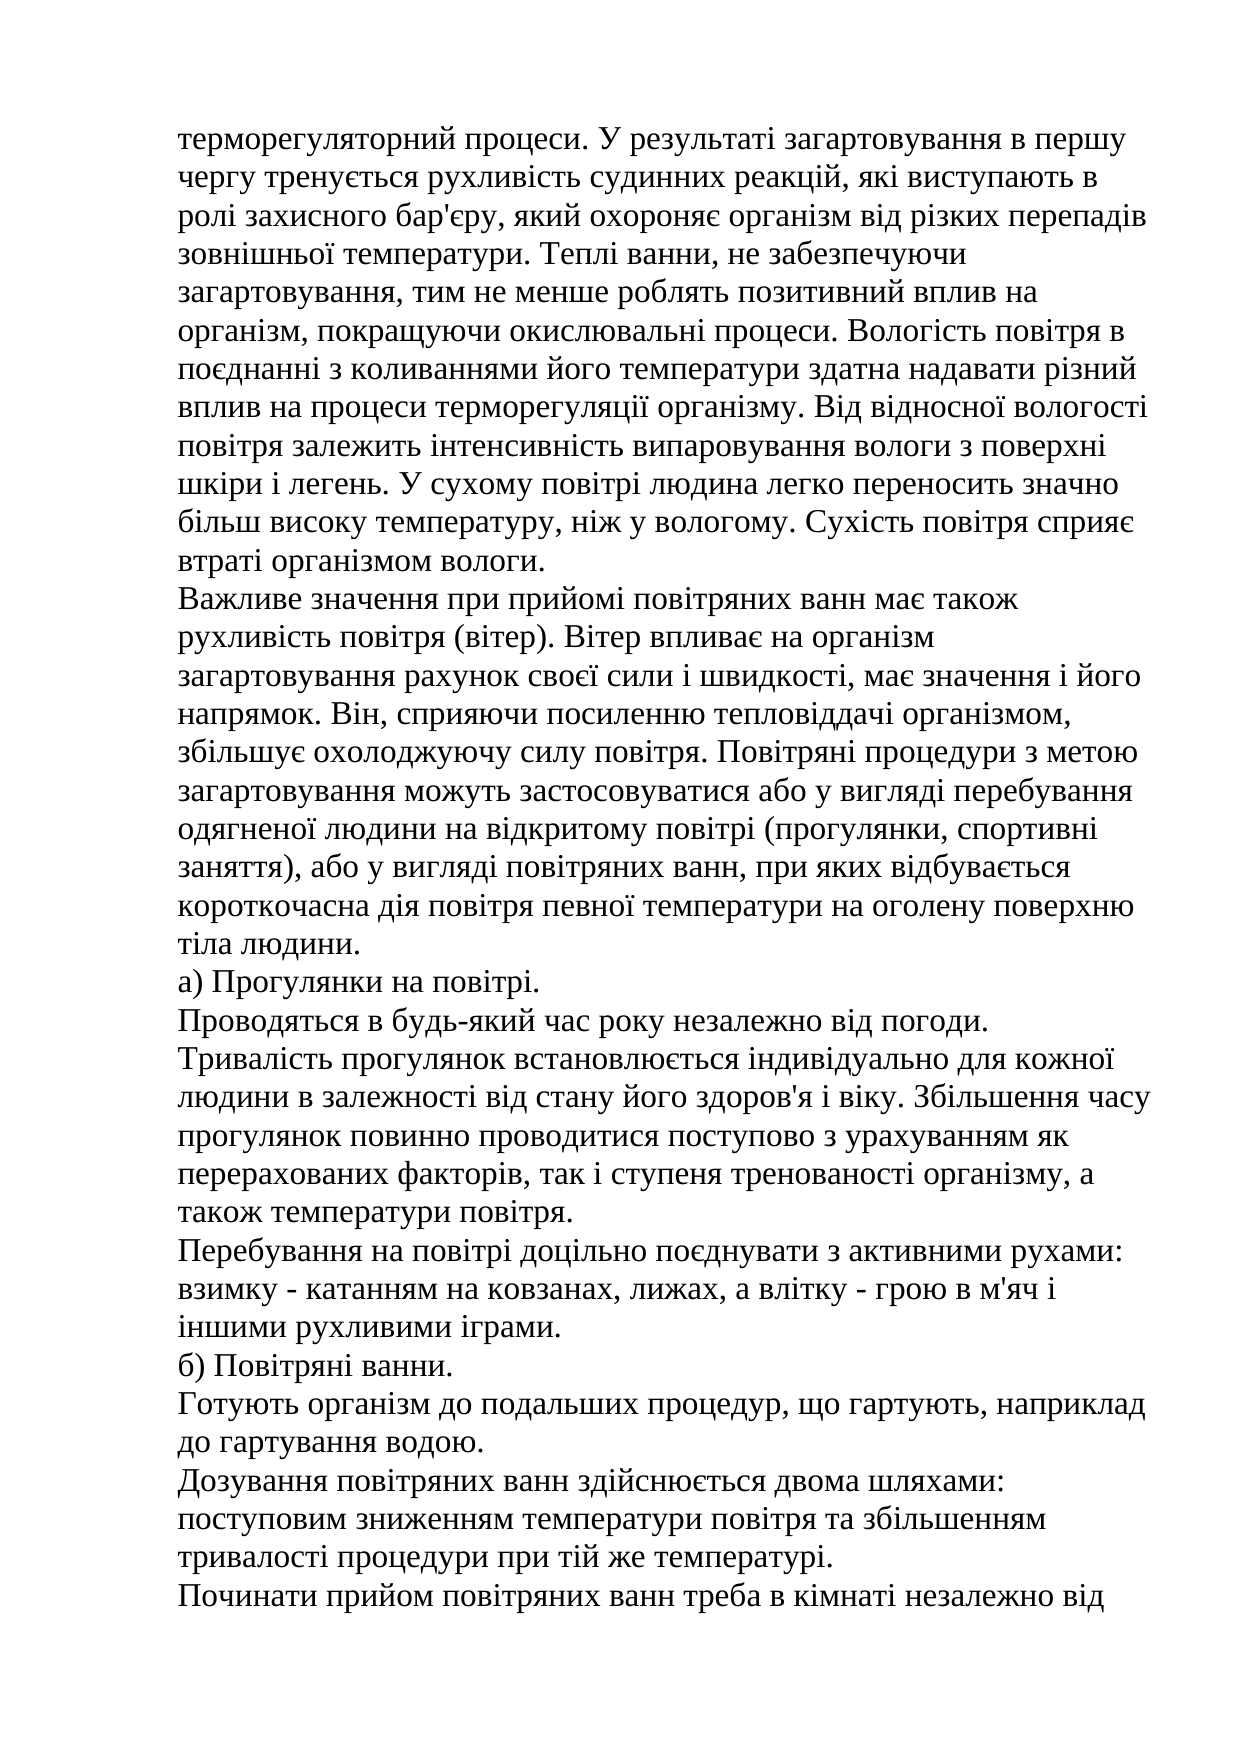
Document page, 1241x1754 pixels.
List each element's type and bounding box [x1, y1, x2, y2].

text [177, 118, 1152, 1613]
